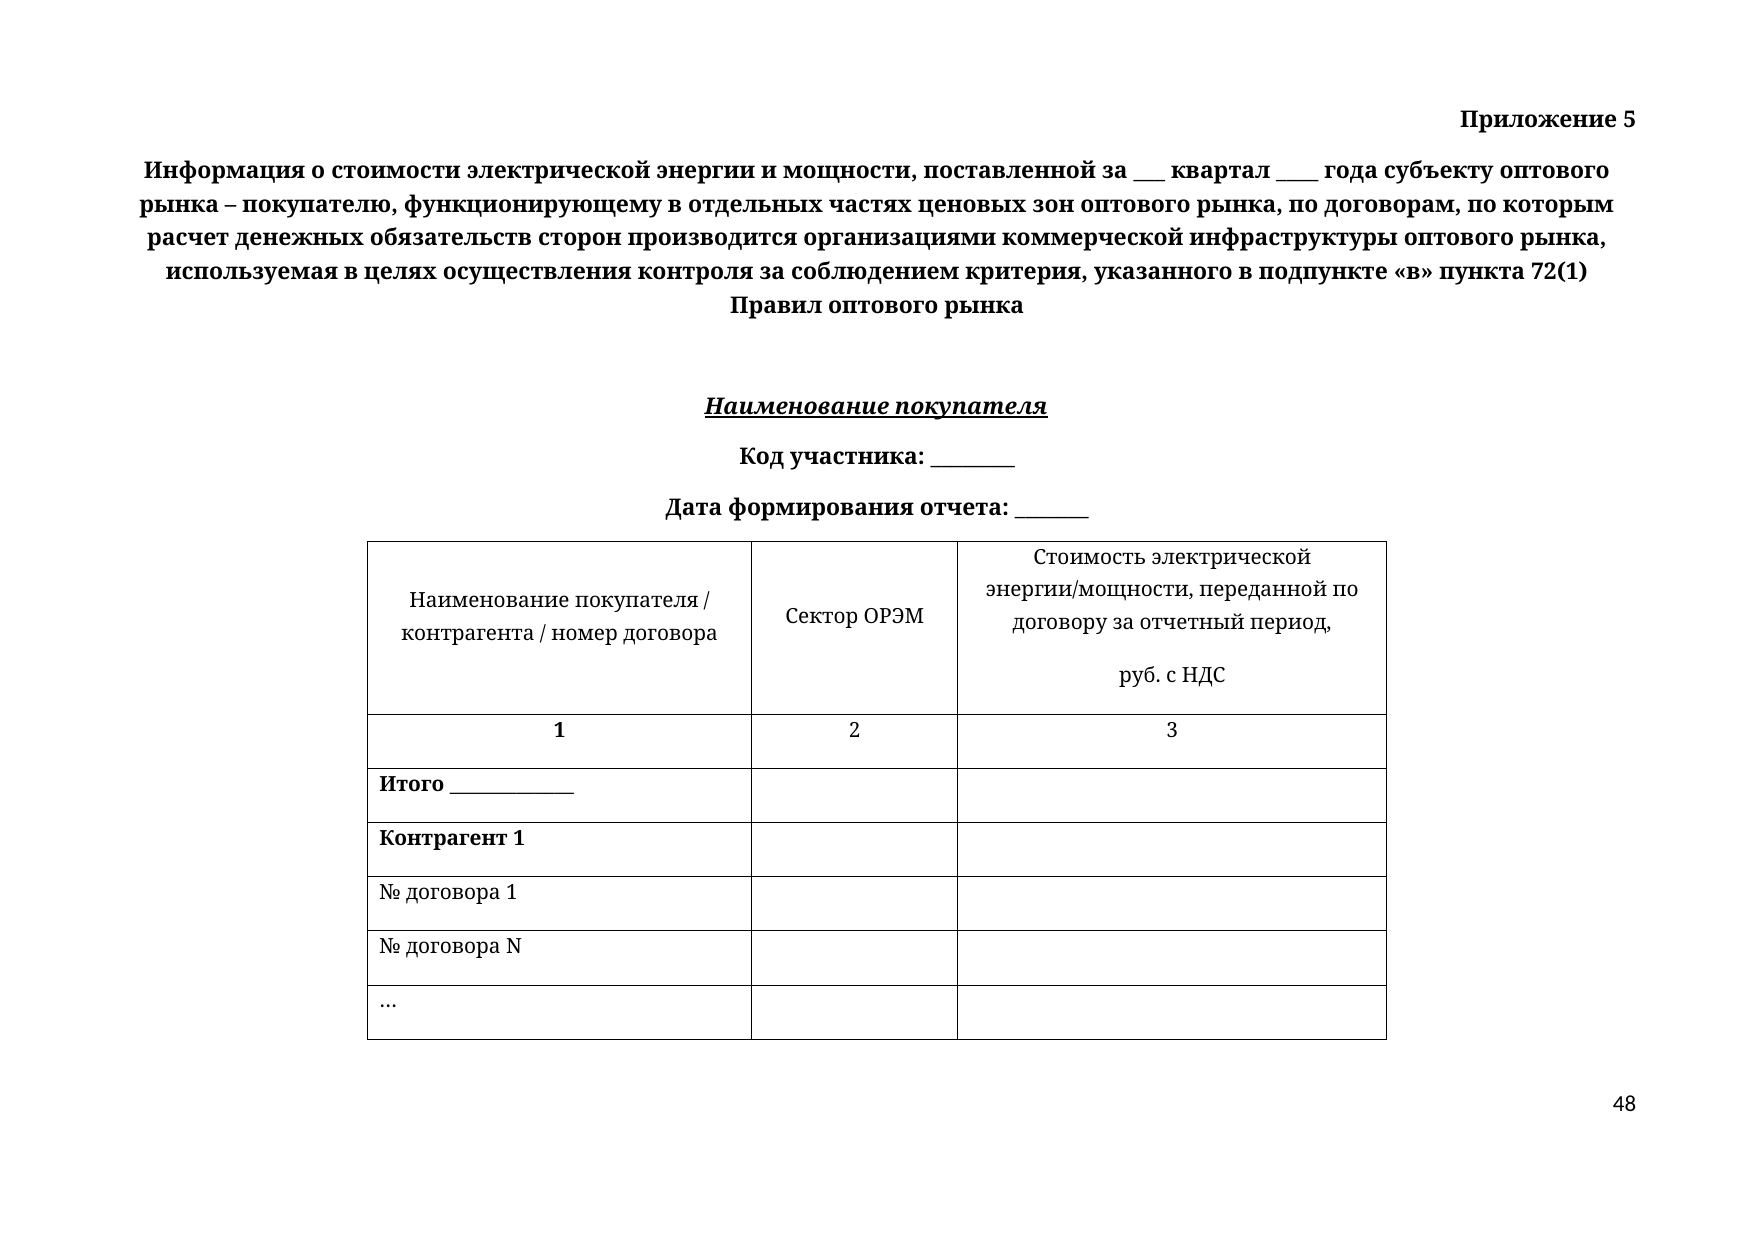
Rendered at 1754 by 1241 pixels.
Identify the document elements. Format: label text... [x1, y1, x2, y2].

table_cell [958, 769, 1386, 822]
table_cell [958, 986, 1386, 1039]
text Приложение 5 [118, 103, 1636, 135]
table_cell [958, 877, 1386, 930]
table_header Стоимость электрической энергии/мощности, переданной по договору за отчетный период, руб. с НДС [958, 542, 1386, 714]
table_cell [958, 931, 1386, 984]
table_cell [752, 931, 957, 984]
table_cell 2 [752, 715, 957, 768]
table_header Сектор ОРЭМ [752, 542, 957, 714]
table_cell [752, 877, 957, 930]
table_cell № договора N [368, 931, 751, 984]
table_cell 1 [368, 715, 751, 768]
table_cell Контрагент 1 [368, 823, 751, 876]
table_cell [958, 823, 1386, 876]
table_cell … [368, 986, 751, 1039]
text Информация о стоимости электрической энергии и мощности, поставленной за ___ квартал ____ года субъекту оптового рынка – покупателю, функционирующему в отдельных частях ценовых зон оптового рынка, по договорам, по которым расчет денежных обязательств сторон производится организациями коммерческой инфраструктуры оптового рынка, используемая в целях осуществления контроля за соблюдением критерия, указанного в подпункте «в» пункта 72(1) Правил оптового рынка [118, 154, 1636, 320]
table_cell № договора 1 [368, 877, 751, 930]
table_cell 3 [958, 715, 1386, 768]
table_cell [752, 769, 957, 822]
text Дата формирования отчета: _______ [118, 491, 1636, 522]
text Наименование покупателя [118, 390, 1636, 421]
table_cell Итого _____________ [368, 769, 751, 822]
table_cell [752, 986, 957, 1039]
text Код участника: ________ [118, 440, 1636, 471]
table_header Наименование покупателя / контрагента / номер договора [368, 542, 751, 714]
table_cell [752, 823, 957, 876]
